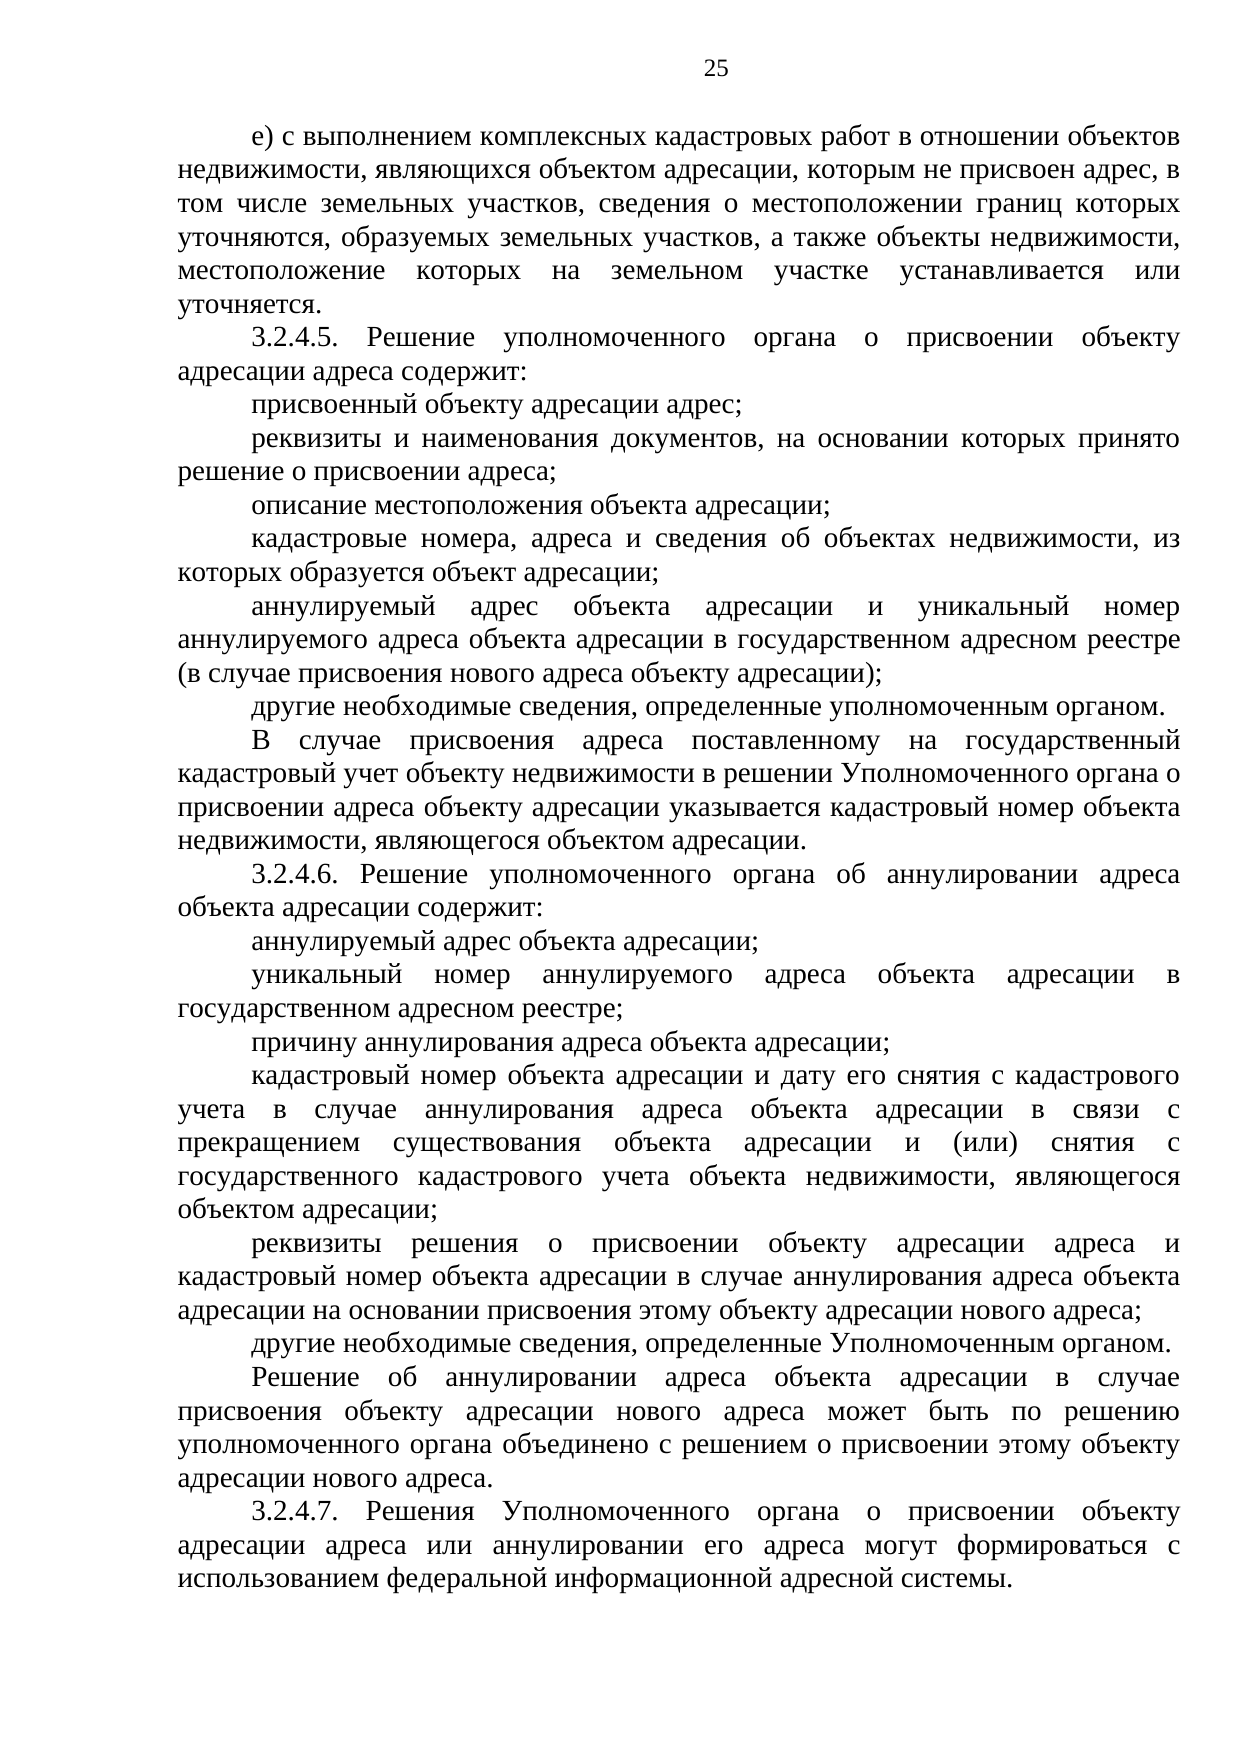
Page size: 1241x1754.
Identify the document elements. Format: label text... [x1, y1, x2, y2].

text другие необходимые сведения, определенные Уполномоченным органом. [177, 1326, 1181, 1359]
text реквизиты решения о присвоении объекту адресации адреса и кадастровый номер объекта адресации в случае аннулирования адреса объекта адресации на основании присвоения этому объекту адресации нового адреса; [177, 1225, 1181, 1326]
text другие необходимые сведения, определенные уполномоченным органом. [177, 688, 1181, 722]
text присвоенный объекту адресации адрес; [177, 386, 1181, 420]
text 3.2.4.6. Решение уполномоченного органа об аннулировании адреса объекта адресации содержит: [177, 856, 1181, 923]
text Решение об аннулировании адреса объекта адресации в случае присвоения объекту адресации нового адреса может быть по решению уполномоченного органа объединено с решением о присвоении этому объекту адресации нового адреса. [177, 1359, 1181, 1493]
text аннулируемый адрес объекта адресации и уникальный номер аннулируемого адреса объекта адресации в государственном адресном реестре (в случае присвоения нового адреса объекту адресации); [177, 588, 1181, 688]
text кадастровые номера, адреса и сведения об объектах недвижимости, из которых образуется объект адресации; [177, 521, 1181, 588]
text кадастровый номер объекта адресации и дату его снятия с кадастрового учета в случае аннулирования адреса объекта адресации в связи с прекращением существования объекта адресации и (или) снятия с государственного кадастрового учета объекта недвижимости, являющегося объектом адресации; [177, 1057, 1181, 1225]
text аннулируемый адрес объекта адресации; [177, 923, 1181, 957]
text 3.2.4.5. Решение уполномоченного органа о присвоении объекту адресации адреса содержит: [177, 319, 1181, 386]
text 3.2.4.7. Решения Уполномоченного органа о присвоении объекту адресации адреса или аннулировании его адреса могут формироваться с использованием федеральной информационной адресной системы. [177, 1493, 1181, 1594]
text е) с выполнением комплексных кадастровых работ в отношении объектов недвижимости, являющихся объектом адресации, которым не присвоен адрес, в том числе земельных участков, сведения о местоположении границ которых уточняются, образуемых земельных участков, а также объекты недвижимости, местоположение которых на земельном участке устанавливается или уточняется. [177, 118, 1181, 319]
text уникальный номер аннулируемого адреса объекта адресации в государственном адресном реестре; [177, 957, 1181, 1024]
text реквизиты и наименования документов, на основании которых принято решение о присвоении адреса; [177, 420, 1181, 487]
text В случае присвоения адреса поставленному на государственный кадастровый учет объекту недвижимости в решении Уполномоченного органа о присвоении адреса объекту адресации указывается кадастровый номер объекта недвижимости, являющегося объектом адресации. [177, 722, 1181, 856]
text причину аннулирования адреса объекта адресации; [177, 1024, 1181, 1057]
text описание местоположения объекта адресации; [177, 487, 1181, 521]
